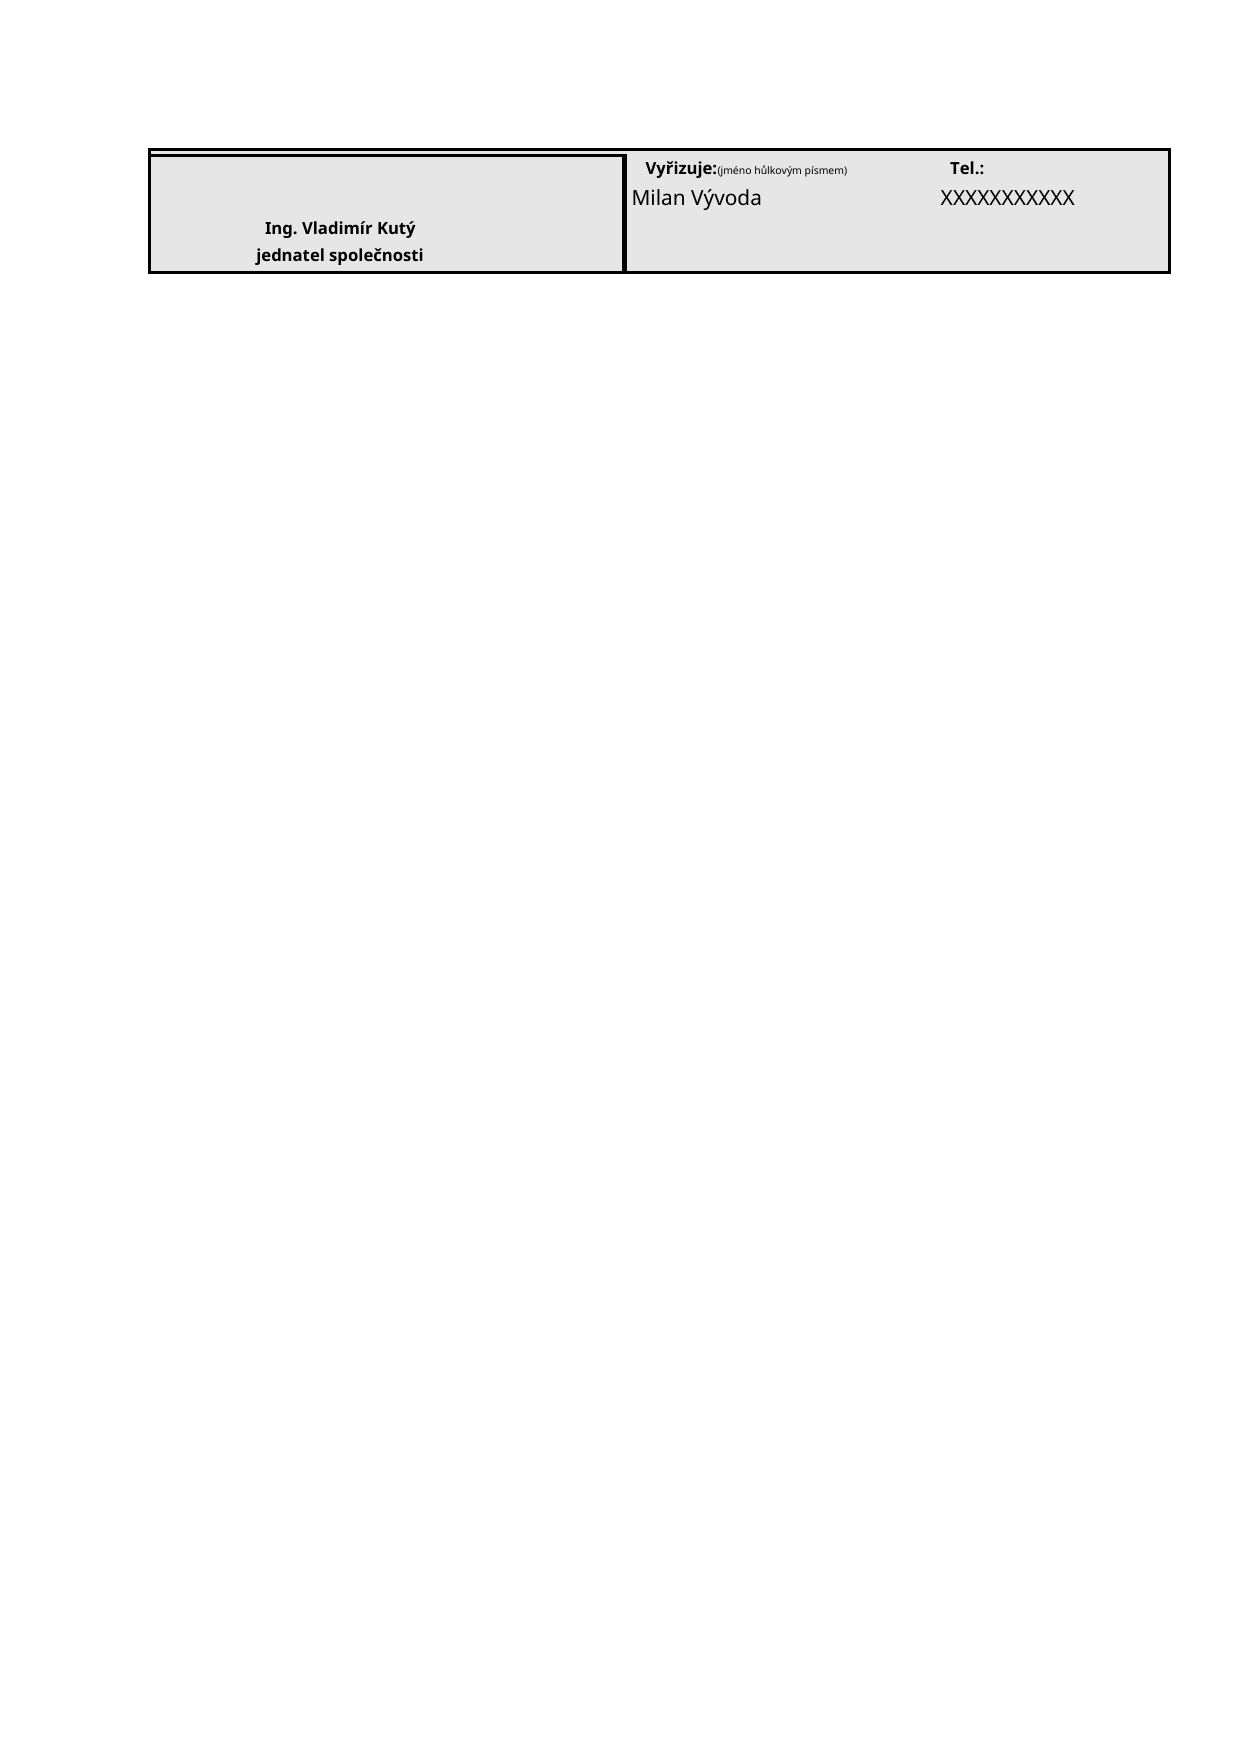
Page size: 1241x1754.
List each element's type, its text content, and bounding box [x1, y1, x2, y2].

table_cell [151, 157, 622, 271]
table_cell Vyřizuje:(jméno hůlkovým písmem) Tel.: Milan Vývoda XXXXXXXXXXX [624, 151, 1168, 271]
